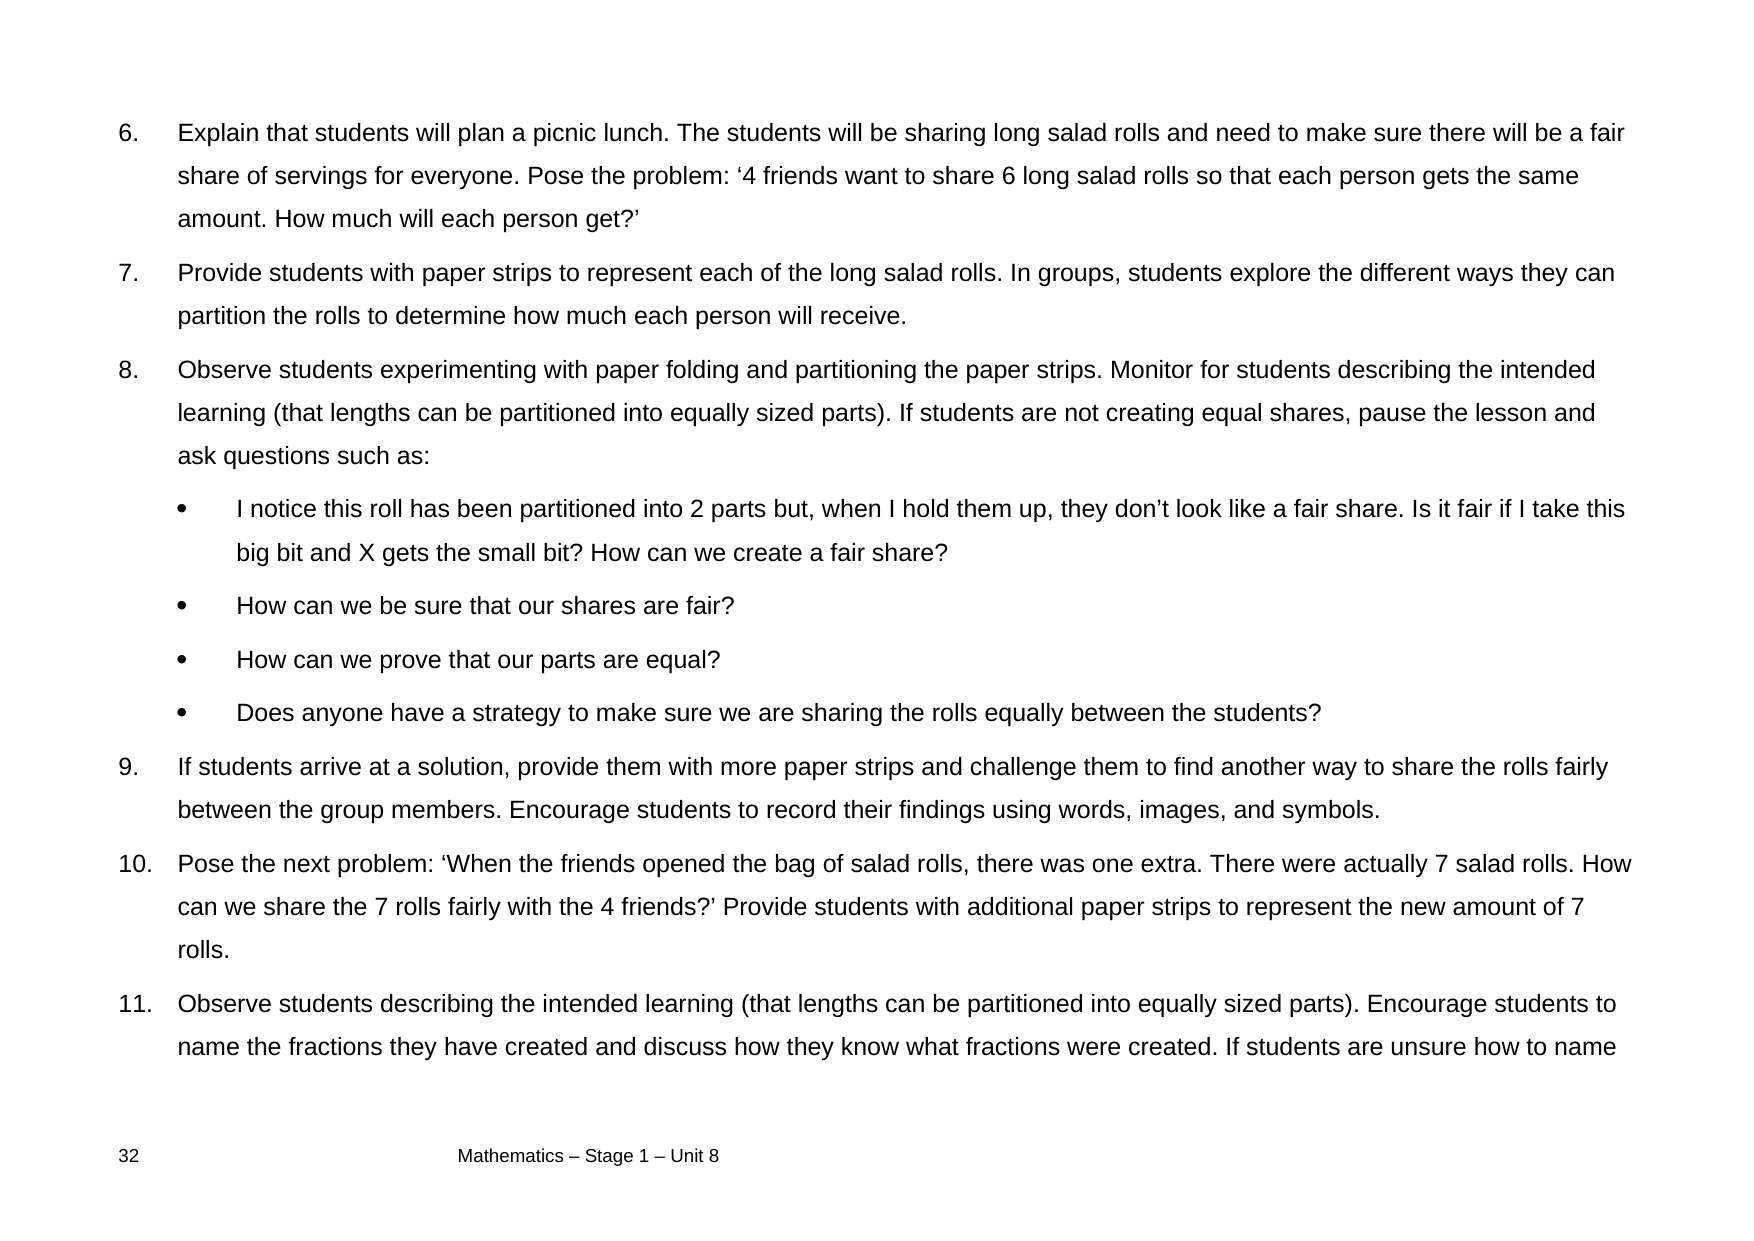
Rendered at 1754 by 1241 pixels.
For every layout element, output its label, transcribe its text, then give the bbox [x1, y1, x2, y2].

list Observe students experimenting with paper folding and partitioning the paper strips. Monitor for students describing the intended learning (that lengths can be partitioned into equally sized parts). If students are not creating equal shares, pause the lesson and ask questions such as: [118, 354, 1636, 469]
list Provide students with paper strips to represent each of the long salad rolls. In groups, students explore the different ways they can partition the rolls to determine how much each person will receive. [118, 258, 1636, 330]
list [118, 988, 1636, 1060]
list Explain that students will plan a picnic lunch. The students will be sharing long salad rolls and need to make sure there will be a fair share of servings for everyone. Pose the problem: ‘4 friends want to share 6 long salad rolls so that each person gets the same amount. How much will each person get?’ [118, 118, 1636, 233]
list How can we prove that our parts are equal? [177, 645, 1636, 674]
list Does anyone have a strategy to make sure we are sharing the rolls equally between the students? [177, 698, 1636, 727]
list If students arrive at a solution, provide them with more paper strips and challenge them to find another way to share the rolls fairly between the group members. Encourage students to record their findings using words, images, and symbols. [118, 752, 1636, 824]
list Pose the next problem: ‘When the friends opened the bag of salad rolls, there was one extra. There were actually 7 salad rolls. How can we share the 7 rolls fairly with the 4 friends?’ Provide students with additional paper strips to represent the new amount of 7 rolls. [118, 849, 1636, 964]
list I notice this roll has been partitioned into 2 parts but, when I hold them up, they don’t look like a fair share. Is it fair if I take this big bit and X gets the small bit? How can we create a fair share? [177, 494, 1636, 566]
list How can we be sure that our shares are fair? [177, 591, 1636, 620]
